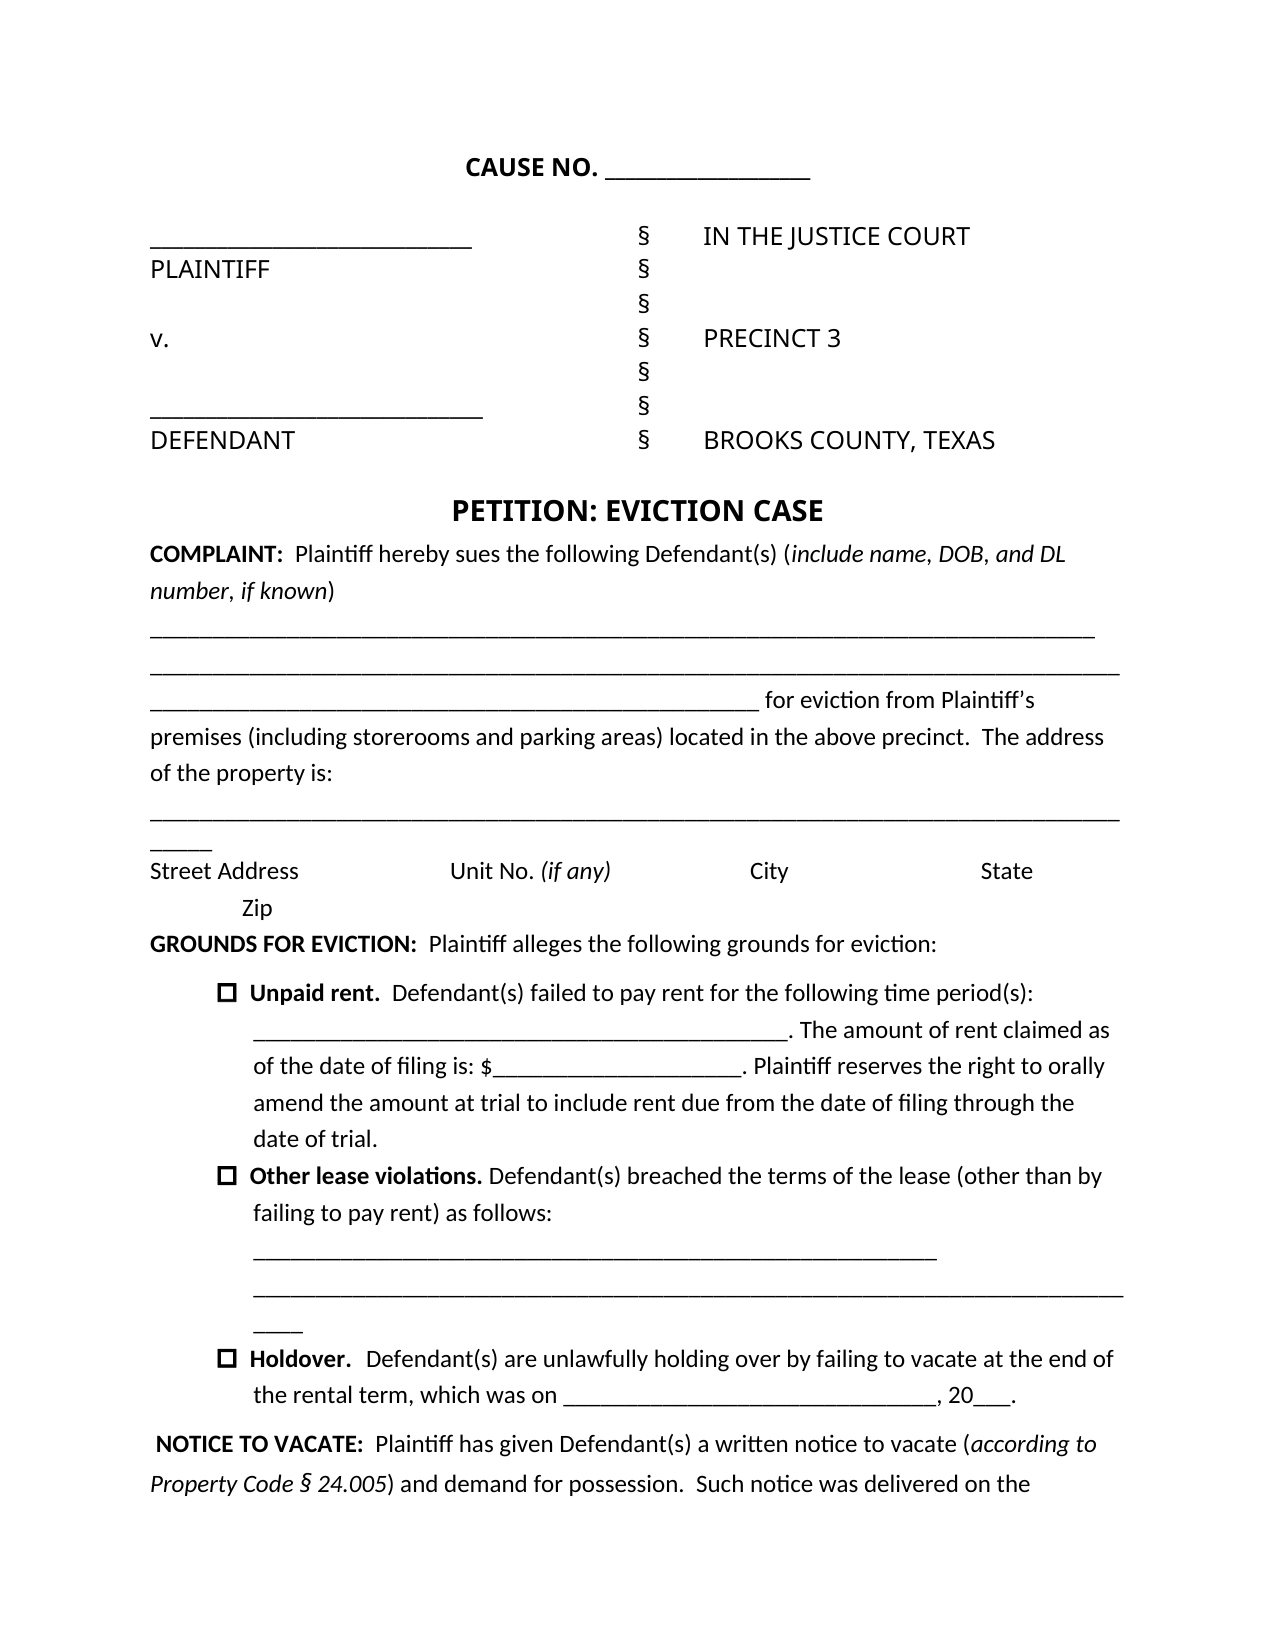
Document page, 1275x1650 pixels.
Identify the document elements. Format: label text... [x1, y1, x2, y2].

text _____________________________ § IN THE JUSTICE COURT [150, 218, 1125, 252]
text CAUSE NO. ____________________ [150, 150, 1125, 184]
text GROUNDS FOR EVICTION: Plaintiff alleges the following grounds for eviction: [150, 928, 1125, 959]
list Holdover. Defendant(s) are unlawfully holding over by failing to vacate at the end of the rental term, which was on ______________________________, 20___. [216, 1343, 1125, 1410]
text PETITION: EVICTION CASE [150, 491, 1125, 530]
list Other lease violations. Defendant(s) breached the terms of the lease (other than by failing to pay rent) as follows: _______________________________________________________ __________________________________________________________________________ [216, 1160, 1125, 1337]
text § [150, 354, 1125, 388]
list Unpaid rent. Defendant(s) failed to pay rent for the following time period(s): ___________________________________________. The amount of rent claimed as of the date of filing is: $____________________. Plaintiff reserves the right to orally amend the amount at trial to include rent due from the date of filing through the date of trial. [216, 977, 1125, 1154]
text Defendant § BROOKS COUNTY, TEXAS [150, 422, 1125, 457]
text ___________________________________________________________________________________ [150, 794, 1125, 855]
text COMPLAINT: Plaintiff hereby sues the following Defendant(s) (include name, DOB, and DL number, if known) ____________________________________________________________________________ [150, 538, 1125, 642]
text v. § PRECINCT 3 [150, 320, 1125, 354]
text Plaintiff § [150, 252, 1125, 286]
text ______________________________ § [150, 388, 1125, 422]
text § [150, 286, 1125, 320]
text Street Address Unit No. (if any) City State Zip [150, 855, 1125, 922]
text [150, 1429, 1125, 1500]
text _______________________________________________________________________________________________________________________________ for eviction from Plaintiff’s premises (including storerooms and parking areas) located in the above precinct. The address of the property is: [150, 648, 1125, 788]
